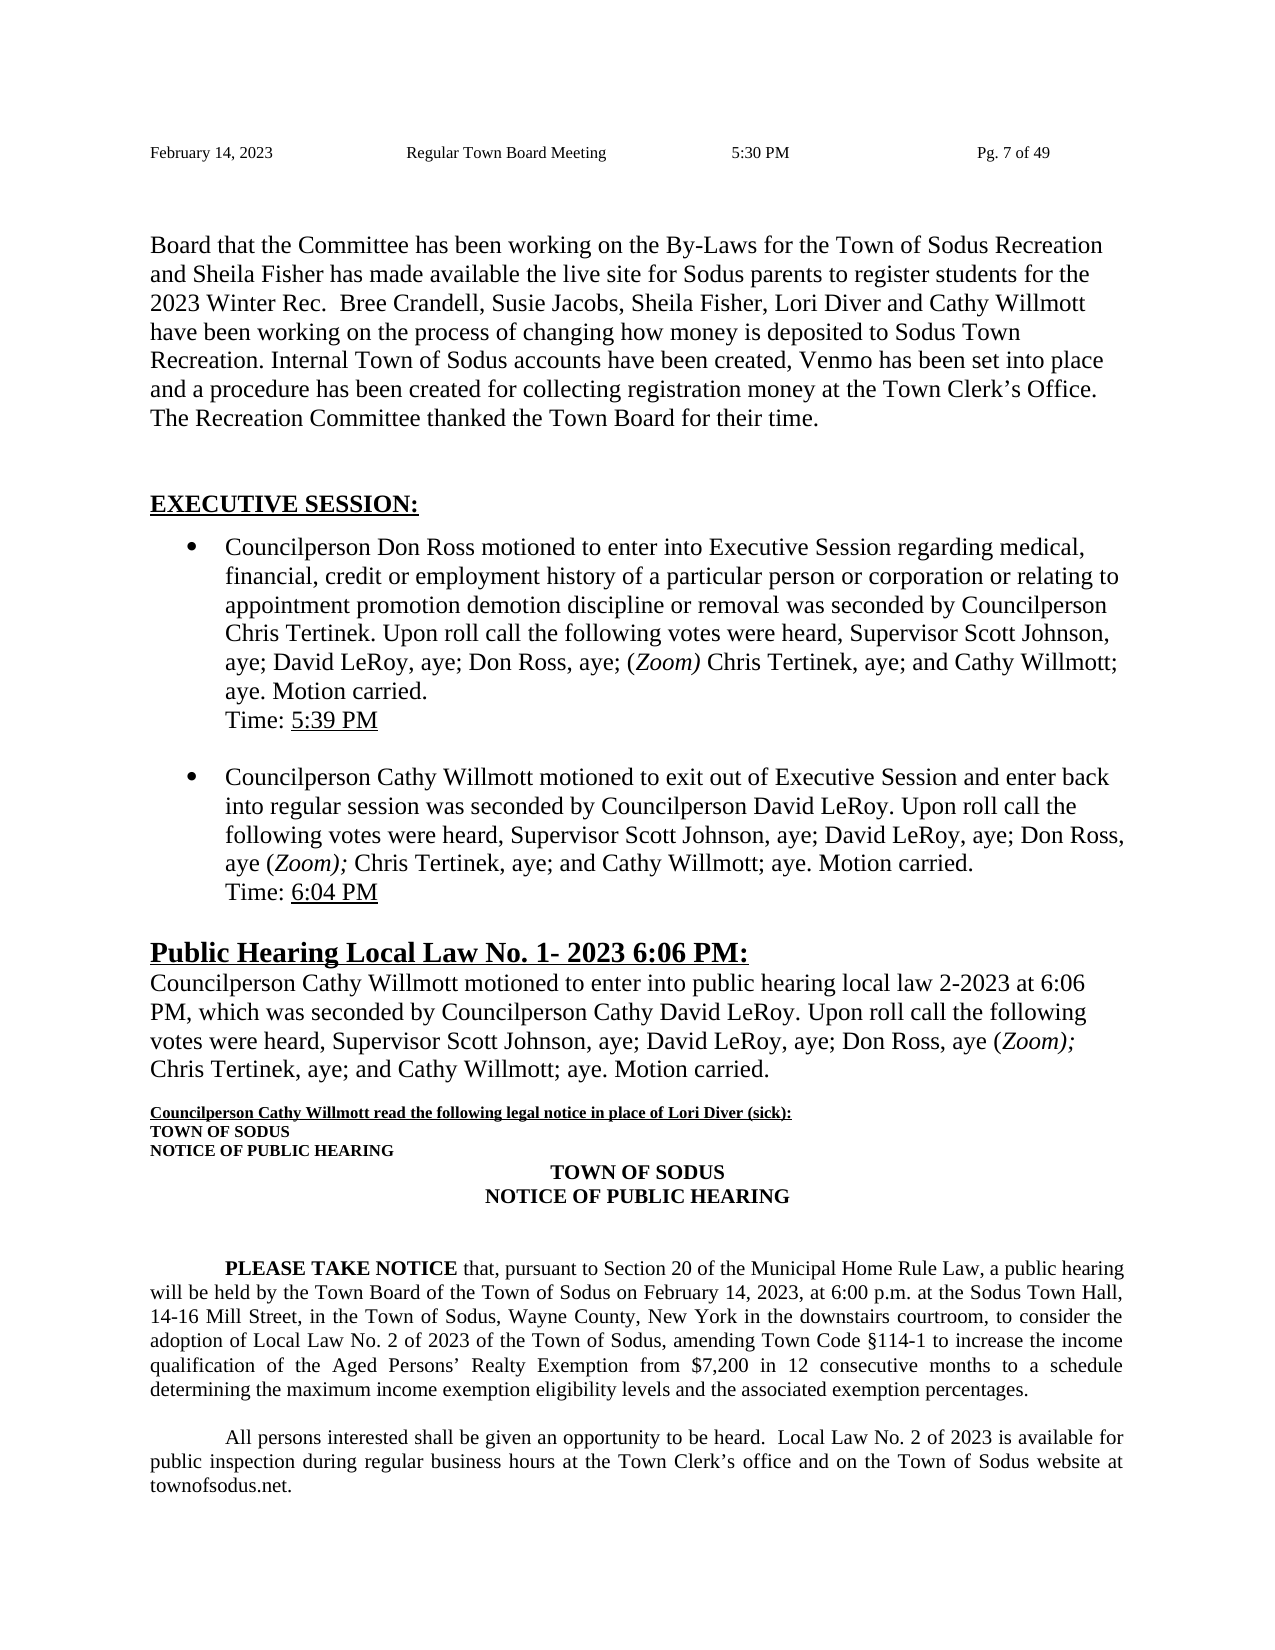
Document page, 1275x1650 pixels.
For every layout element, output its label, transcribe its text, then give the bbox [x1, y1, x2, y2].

list Time: 5:39 PM [225, 705, 1125, 733]
list Councilperson Cathy Willmott motioned to exit out of Executive Session and enter back into regular session was seconded by Councilperson David LeRoy. Upon roll call the following votes were heard, Supervisor Scott Johnson, aye; David LeRoy, aye; Don Ross, aye (Zoom); Chris Tertinek, aye; and Cathy Willmott; aye. Motion carried. [187, 762, 1125, 877]
text NOTICE OF PUBLIC HEARING [150, 1184, 1125, 1208]
list Councilperson Don Ross motioned to enter into Executive Session regarding medical, financial, credit or employment history of a particular person or corporation or relating to appointment promotion demotion discipline or removal was seconded by Councilperson Chris Tertinek. Upon roll call the following votes were heard, Supervisor Scott Johnson, aye; David LeRoy, aye; Don Ross, aye; (Zoom) Chris Tertinek, aye; and Cathy Willmott; aye. Motion carried. [187, 532, 1125, 705]
text Councilperson Cathy Willmott read the following legal notice in place of Lori Diver (sick): [150, 1102, 1125, 1122]
text EXECUTIVE SESSION: [150, 489, 1125, 518]
text TOWN OF SODUS [150, 1160, 1125, 1184]
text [150, 230, 1125, 432]
list Time: 6:04 PM [225, 877, 1125, 906]
text All persons interested shall be given an opportunity to be heard. Local Law No. 2 of 2023 is available for public inspection during regular business hours at the Town Clerk’s office and on the Town of Sodus website at townofsodus.net. [150, 1425, 1125, 1497]
text NOTICE OF PUBLIC HEARING [150, 1141, 1125, 1160]
text Public Hearing Local Law No. 1- 2023 6:06 PM: [150, 935, 1125, 968]
text TOWN OF SODUS [150, 1122, 1125, 1141]
text Councilperson Cathy Willmott motioned to enter into public hearing local law 2-2023 at 6:06 PM, which was seconded by Councilperson Cathy David LeRoy. Upon roll call the following votes were heard, Supervisor Scott Johnson, aye; David LeRoy, aye; Don Ross, aye (Zoom); Chris Tertinek, aye; and Cathy Willmott; aye. Motion carried. [150, 968, 1125, 1083]
text PLEASE TAKE NOTICE that, pursuant to Section 20 of the Municipal Home Rule Law, a public hearing will be held by the Town Board of the Town of Sodus on February 14, 2023, at 6:00 p.m. at the Sodus Town Hall, 14-16 Mill Street, in the Town of Sodus, Wayne County, New York in the downstairs courtroom, to consider the adoption of Local Law No. 2 of 2023 of the Town of Sodus, amending Town Code §114-1 to increase the income qualification of the Aged Persons’ Realty Exemption from $7,200 in 12 consecutive months to a schedule determining the maximum income exemption eligibility levels and the associated exemption percentages. [150, 1256, 1125, 1401]
